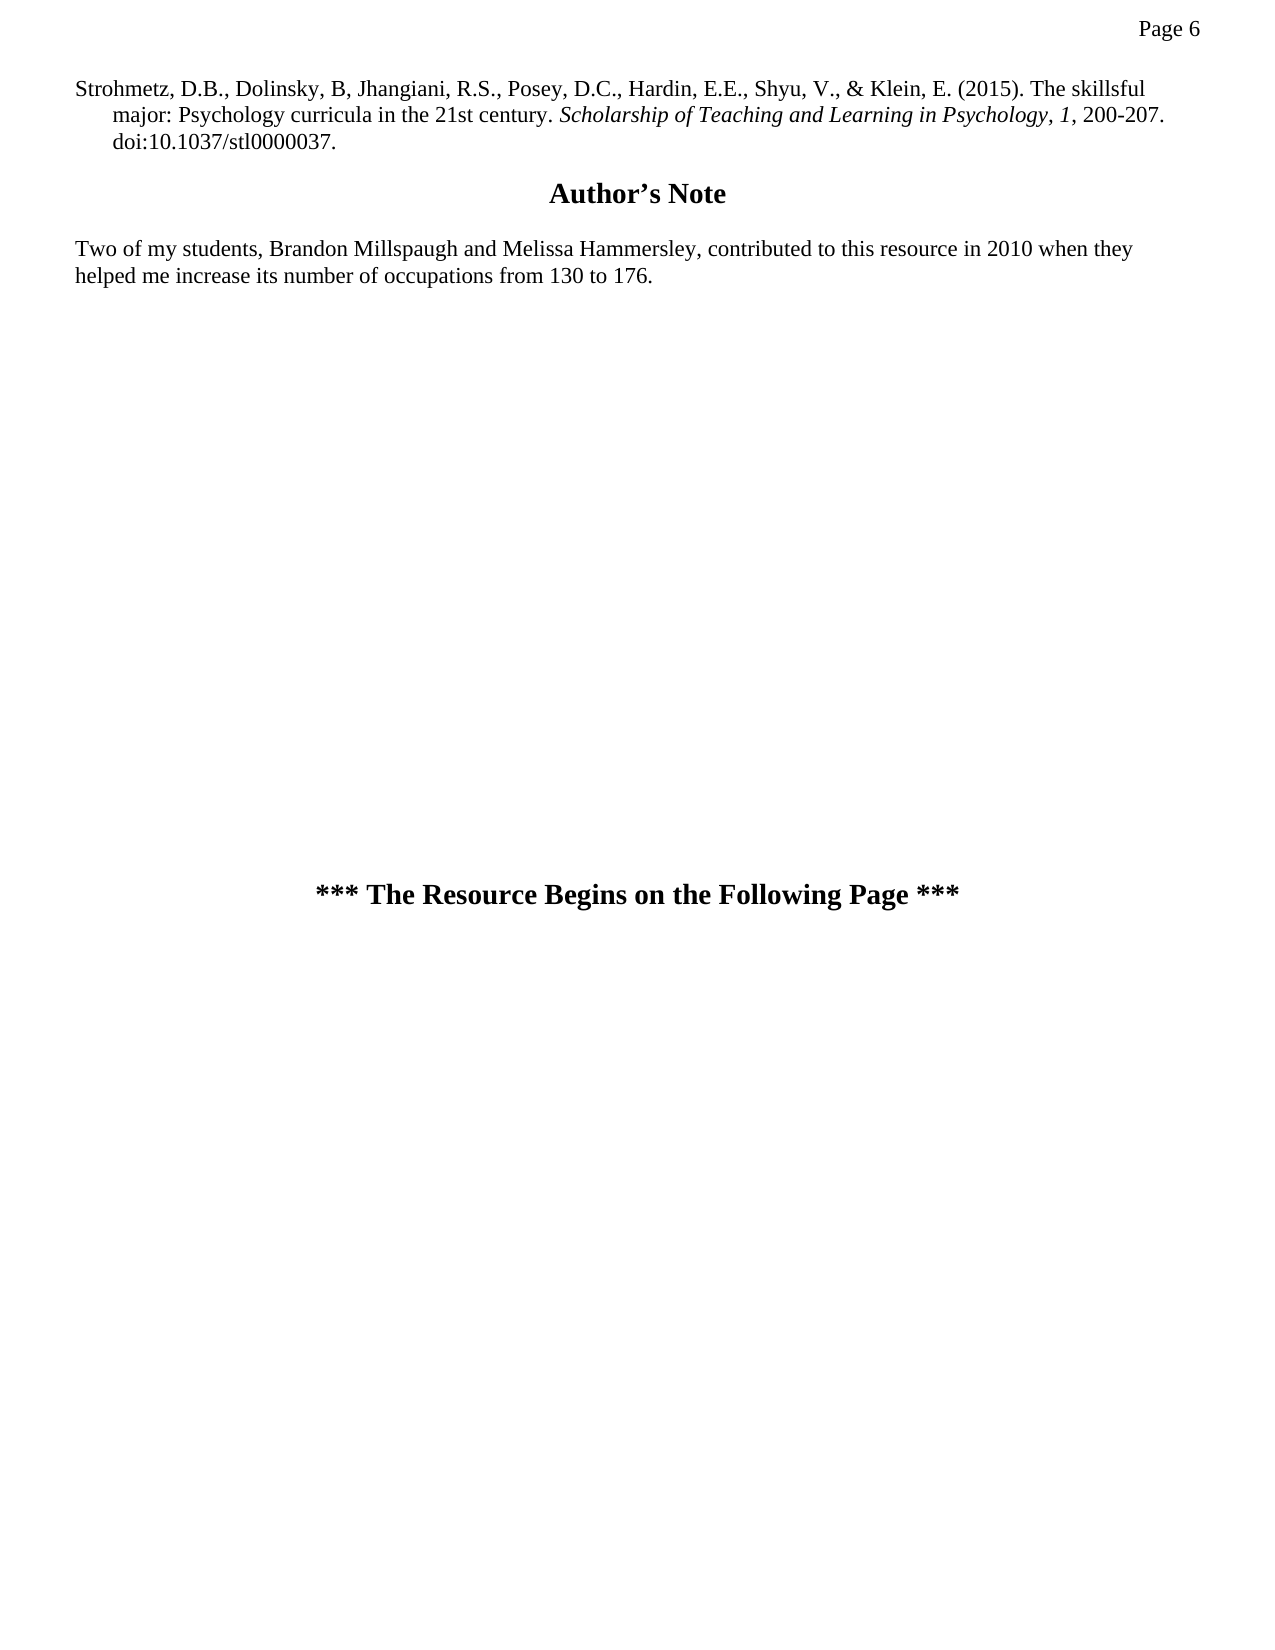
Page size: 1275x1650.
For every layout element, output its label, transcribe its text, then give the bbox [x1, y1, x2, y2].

text Strohmetz, D.B., Dolinsky, B, Jhangiani, R.S., Posey, D.C., Hardin, E.E., Shyu, V., & Klein, E. (2015). The skillsful major: Psychology curricula in the 21st century. Scholarship of Teaching and Learning in Psychology, 1, 200-207. doi:10.1037/stl0000037. [75, 75, 1200, 154]
text Two of my students, Brandon Millspaugh and Melissa Hammersley, contributed to this resource in 2010 when they helped me increase its number of occupations from 130 to 176. [75, 235, 1200, 288]
text *** The Resource Begins on the Following Page *** [75, 877, 1200, 911]
text Author’s Note [75, 176, 1200, 209]
